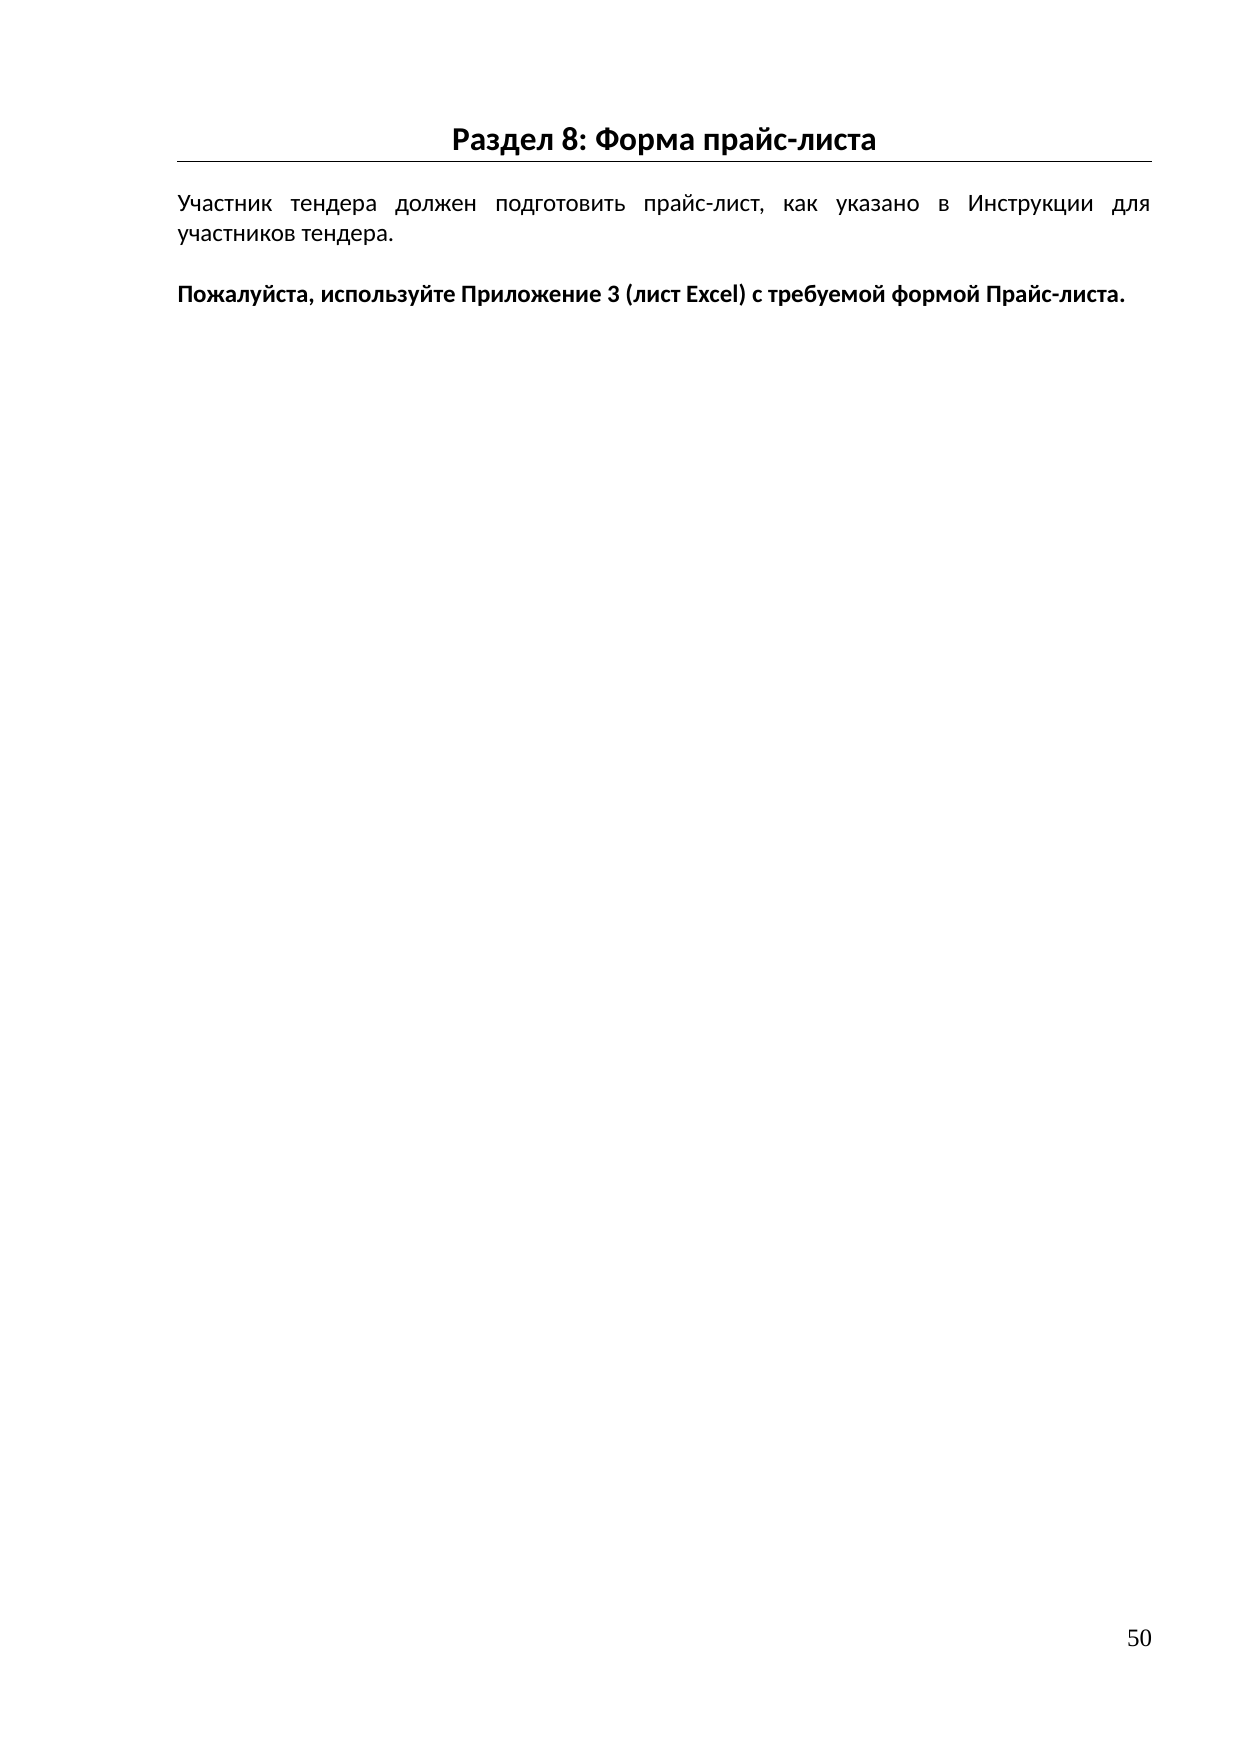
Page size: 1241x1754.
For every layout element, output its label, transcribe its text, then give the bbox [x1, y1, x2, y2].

text Участник тендера должен подготовить прайс-лист, как указано в Инструкции для участников тендера. [177, 187, 1152, 248]
subtitle Раздел 8: Форма прайс-листа [177, 118, 1152, 161]
text Пожалуйста, используйте Приложение 3 (лист Excel) с требуемой формой Прайс-листа. [177, 278, 1152, 309]
